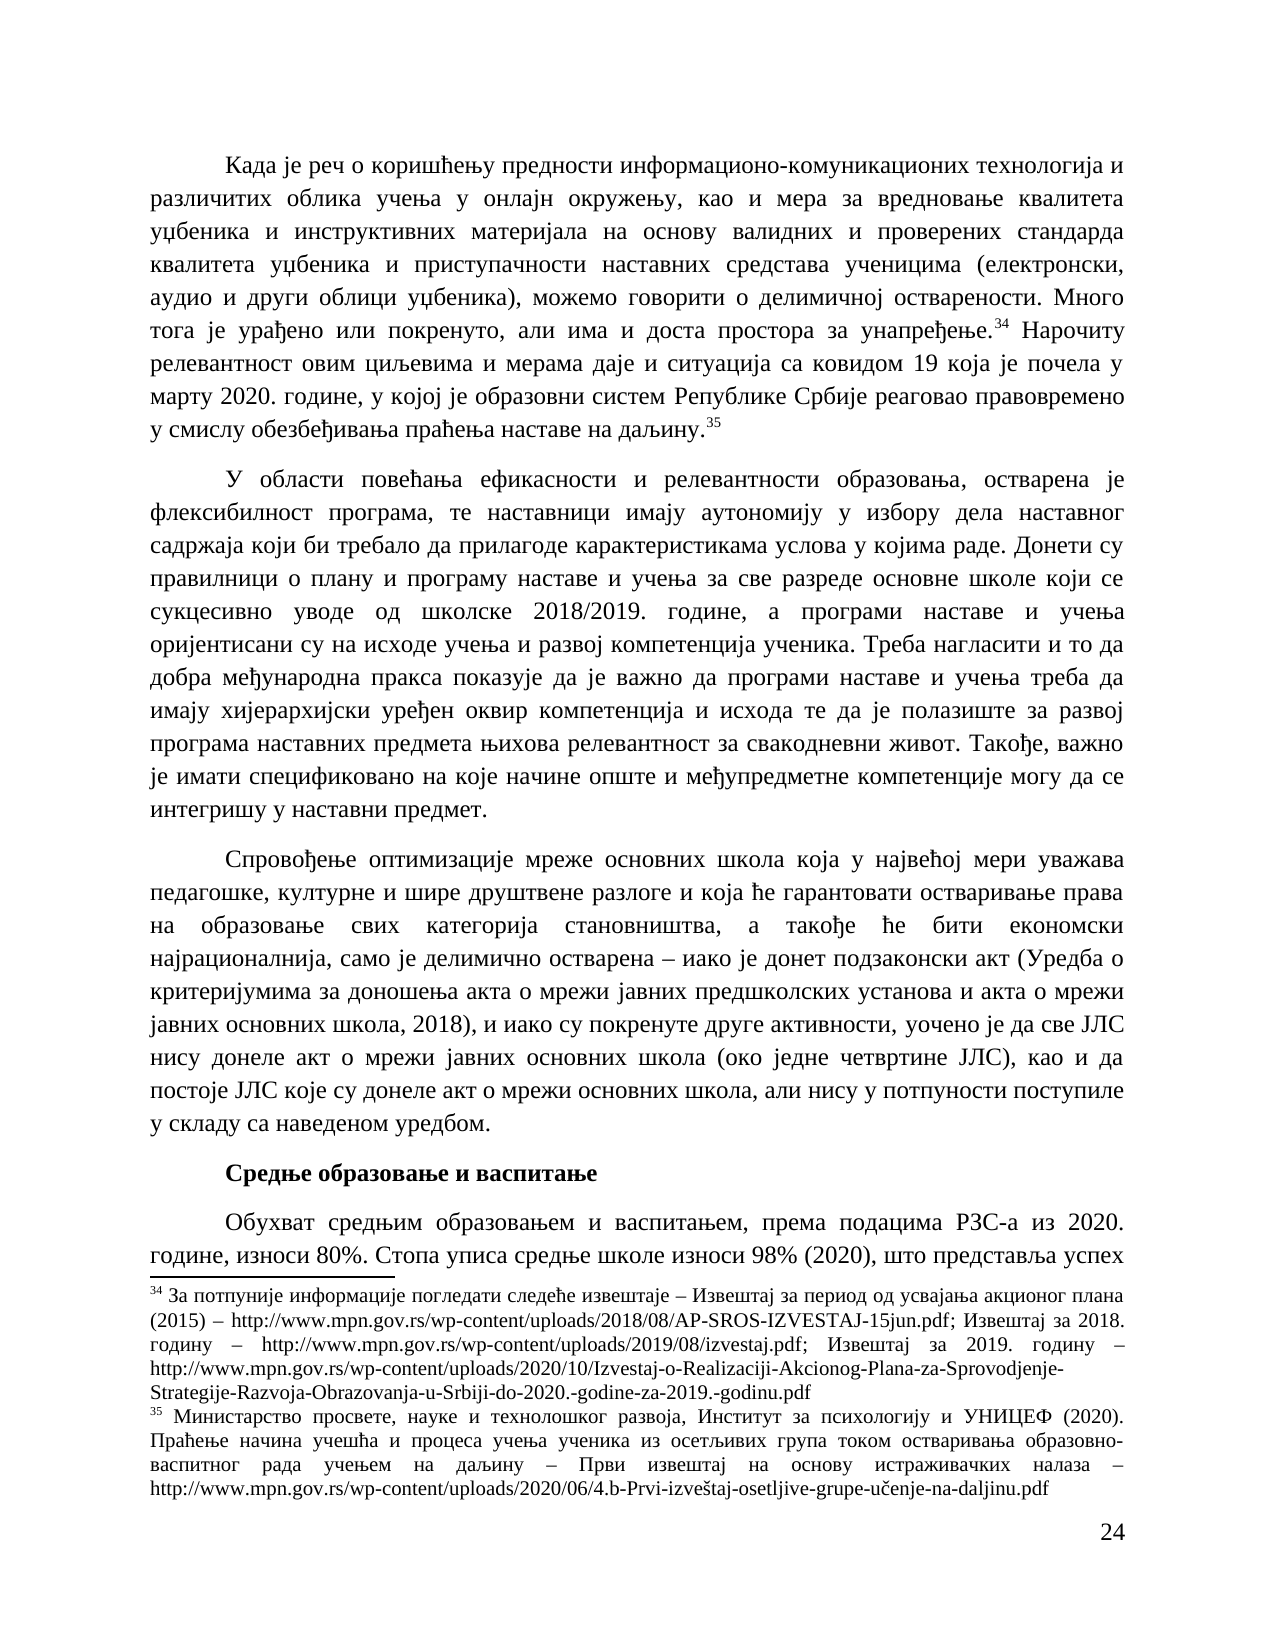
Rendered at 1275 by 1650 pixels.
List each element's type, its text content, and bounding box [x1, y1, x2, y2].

text Спровођење оптимизације мреже основних школа која у највећој мери уважава педагошке, културне и шире друштвене разлоге и која ће гарантовати остваривање права на образовање свих категорија становништва, а такође ће бити економски најрационалнија, само је делимично остварена – иако је донет подзаконски акт (Уредба о критеријумима за доношења акта о мрежи јавних предшколских установа и акта о мрежи јавних основних школа, 2018), и иако су покренуте друге активности, уочено је да све ЈЛС нису донеле акт о мрежи јавних основних школа (око једне четвртине ЈЛС), као и да постоје ЈЛС које су донеле акт о мрежи основних школа, али нису у потпуности поступиле у складу са наведеном уредбом. [150, 844, 1125, 1137]
text У области повећања ефикасности и релевантности образовања, остварена је флексибилност програма, те наставници имају аутономију у избору дела наставног садржаја који би требало да прилагоде карактеристикама услова у којима раде. Донети су правилници о плану и програму наставе и учења за све разреде основне школе који се сукцесивно уводе од школске 2018/2019. године, а програми наставе и учења оријентисани су на исходе учења и развој компетенција ученика. Треба нагласити и то да добра међународна пракса показује да је важно да програми наставе и учења треба да имају хијерархијски уређен оквир компетенција и исхода те да је полазиште за развој програма наставних предмета њихова релевантност за свакодневни живот. Такође, важно је имати спецификовано на које начине опште и међупредметне компетенције могу да се интегришу у наставни предмет. [150, 464, 1125, 823]
text Средње образовање и васпитање [150, 1158, 1125, 1186]
text Када је реч о коришћењу предности информационо-комуникационих технологија и различитих облика учења у онлајн окружењу, као и мера за вредновање квалитета уџбеника и инструктивних материјала на основу валидних и проверених стандарда квалитета уџбеника и приступачности наставних средстава ученицима (електронски, аудио и други облици уџбеника), можемо говорити о делимичној остварености. Много тога је урађено или покренуто, али има и доста простора за унапређење. Нарочиту релевантност овим циљевима и мерама даје и ситуација са ковидом 19 која је почела у марту 2020. године, у којој је образовни систем Републике Србије реаговао правовремено у смислу обезбеђивања праћења наставе на даљину. [150, 150, 1125, 443]
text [150, 1207, 1125, 1269]
